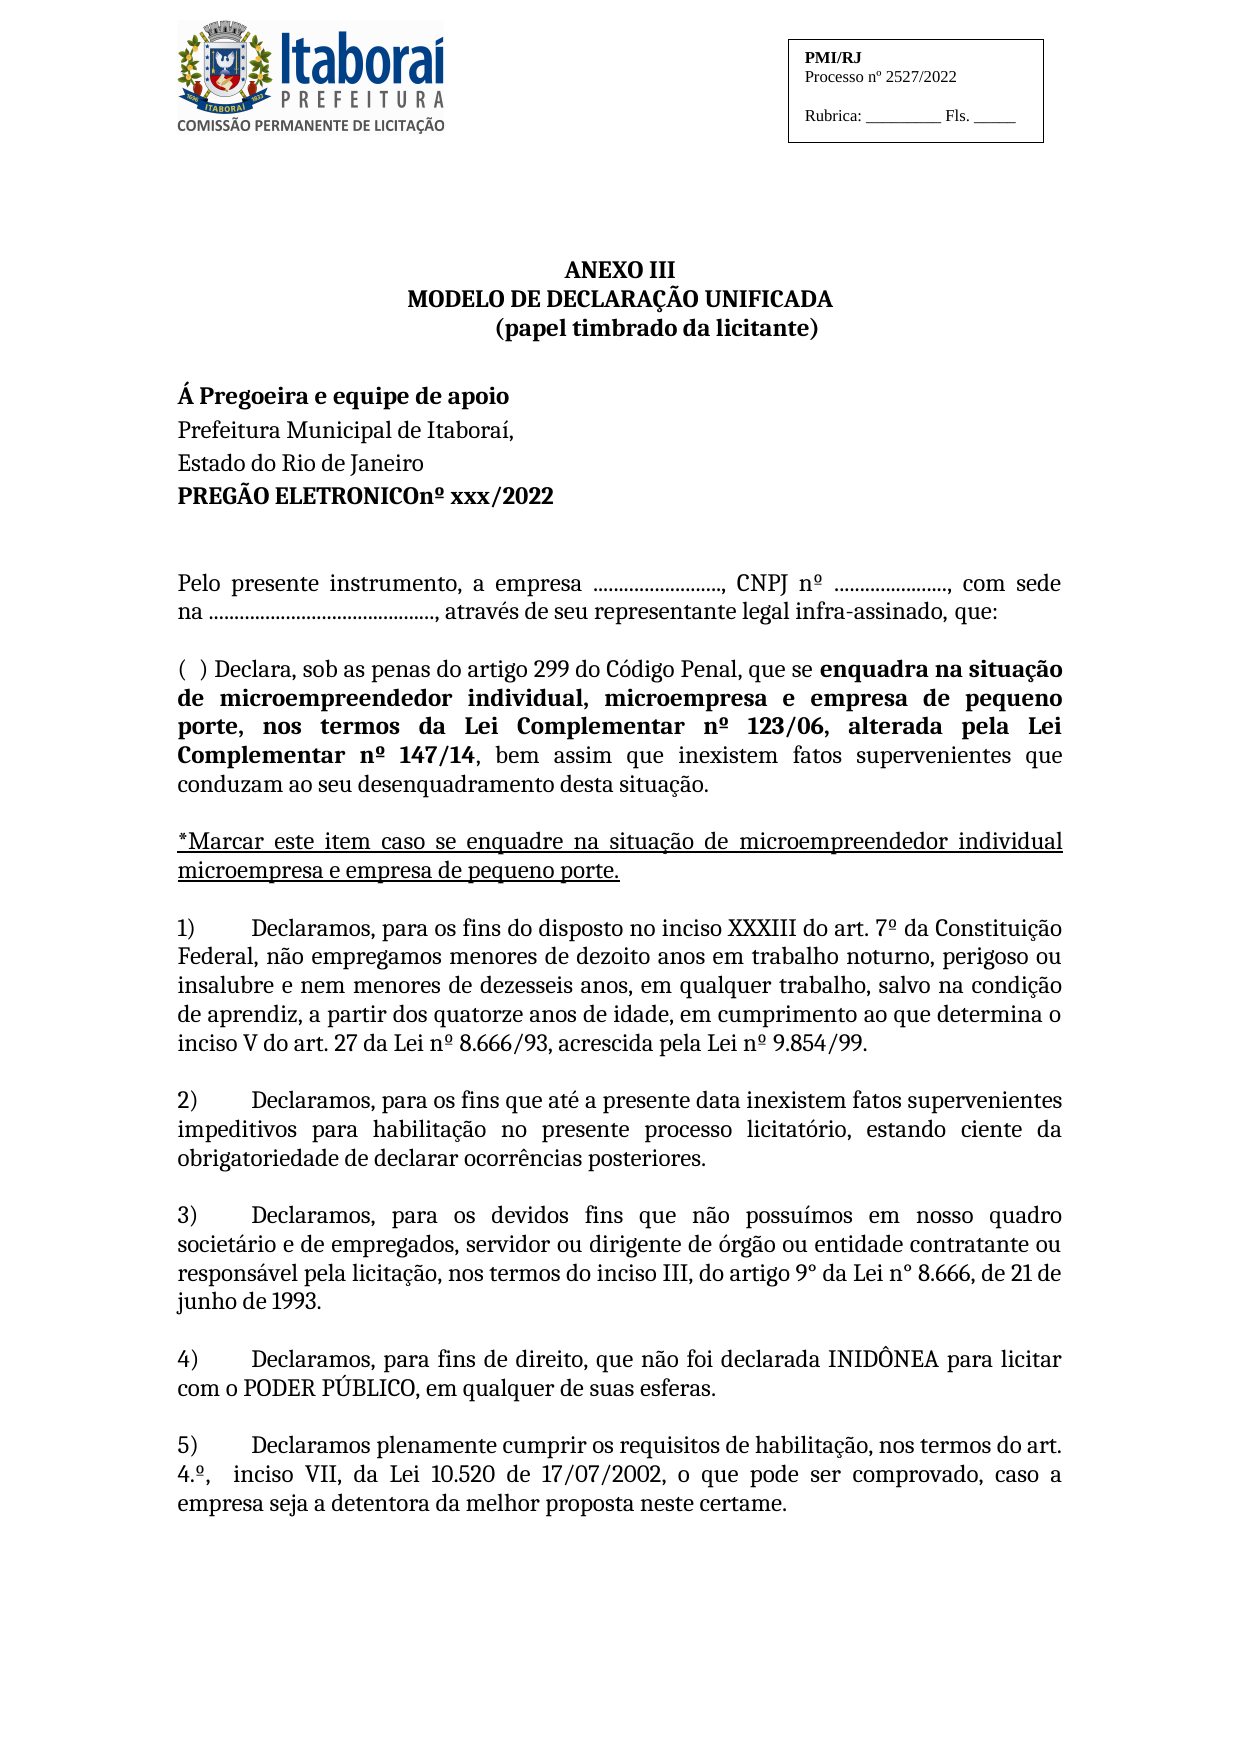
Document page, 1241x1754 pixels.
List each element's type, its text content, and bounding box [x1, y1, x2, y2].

list Declaramos, para fins de direito, que não foi declarada INIDÔNEA para licitar com o PODER PÚBLICO, em qualquer de suas esferas. [177, 1345, 1063, 1402]
list Declaramos plenamente cumprir os requisitos de habilitação, nos termos do art. 4.º, inciso VII, da Lei 10.520 de 17/07/2002, o que pode ser comprovado, caso a empresa seja a detentora da melhor proposta neste certame. [177, 1431, 1063, 1517]
text *Marcar este item caso se enquadre na situação de microempreendedor individual microempresa e empresa de pequeno porte. [177, 827, 1063, 851]
text *Marcar este item caso se enquadre na situação de microempreendedor individual microempresa e empresa de pequeno porte. [177, 853, 1063, 885]
list ( ) Declara, sob as penas do artigo 299 do Código Penal, que se enquadra na situação de microempreendedor individual, microempresa e empresa de pequeno porte, nos termos da Lei Complementar nº 123/06, alterada pela Lei Complementar nº 147/14, bem assim que inexistem fatos supervenientes que conduzam ao seu desenquadramento desta situação. [177, 655, 1063, 798]
text Prefeitura Municipal de Itaboraí, [177, 411, 1063, 444]
text ANEXO III [177, 256, 1063, 285]
picture [177, 20, 445, 135]
text Pelo presente instrumento, a empresa ........................., CNPJ nº ......................, com sede na ............................................, através de seu representante legal infra-assinado, que: [177, 568, 1063, 626]
text MODELO DE DECLARAÇÃO UNIFICADA [177, 285, 1063, 314]
subtitle (papel timbrado da licitante) [251, 314, 1063, 343]
text Estado do Rio de Janeiro [177, 444, 1063, 478]
text Á Pregoeira e equipe de apoio [177, 378, 1063, 411]
text PREGÃO ELETRONICOnº xxx/2022 [177, 478, 1063, 511]
list Declaramos, para os fins do disposto no inciso XXXIII do art. 7º da Constituição Federal, não empregamos menores de dezoito anos em trabalho noturno, perigoso ou insalubre e nem menores de dezesseis anos, em qualquer trabalho, salvo na condição de aprendiz, a partir dos quatorze anos de idade, em cumprimento ao que determina o inciso V do art. 27 da Lei nº 8.666/93, acrescida pela Lei nº 9.854/99. [177, 913, 1063, 1057]
list Declaramos, para os devidos fins que não possuímos em nosso quadro societário e de empregados, servidor ou dirigente de órgão ou entidade contratante ou responsável pela licitação, nos termos do inciso III, do artigo 9° da Lei n° 8.666, de 21 de junho de 1993. [177, 1201, 1063, 1316]
list Declaramos, para os fins que até a presente data inexistem fatos supervenientes impeditivos para habilitação no presente processo licitatório, estando ciente da obrigatoriedade de declarar ocorrências posteriores. [177, 1086, 1063, 1172]
